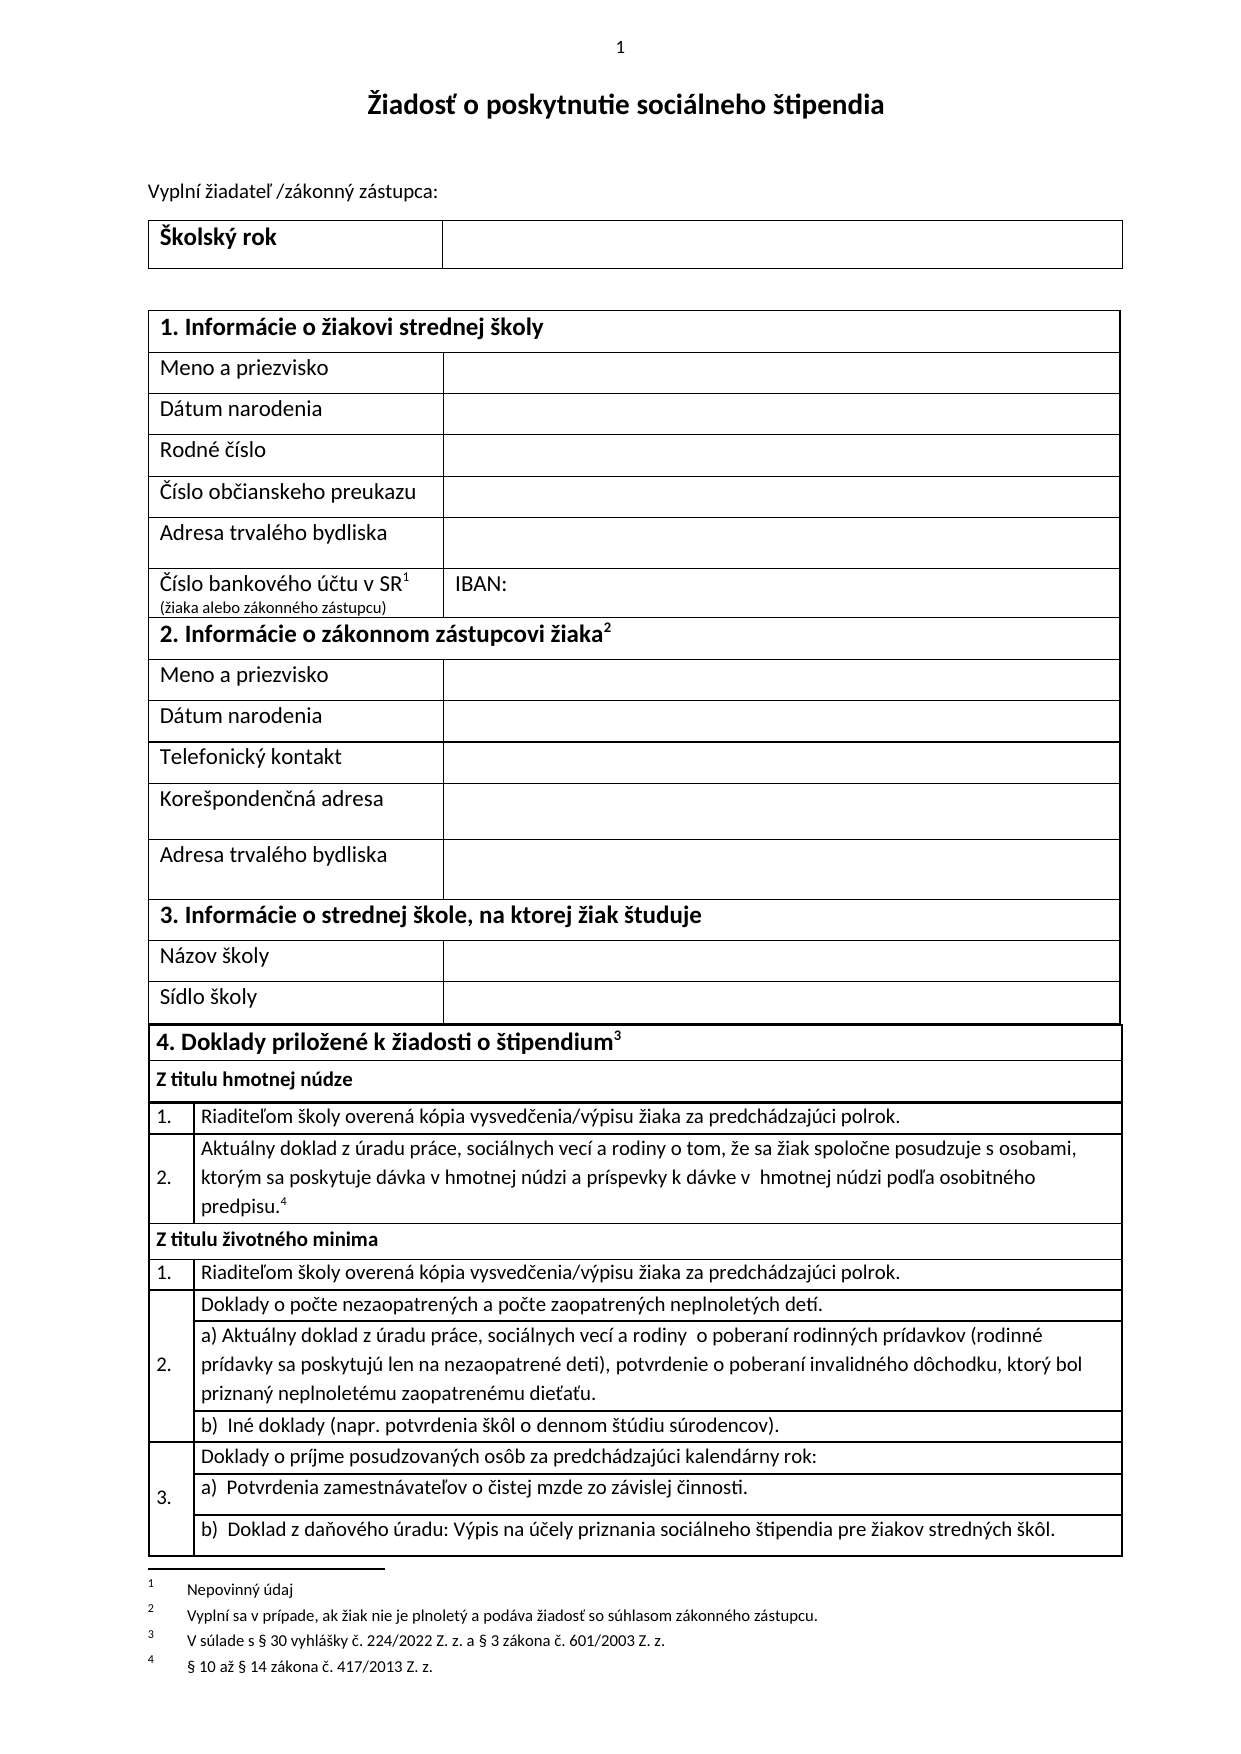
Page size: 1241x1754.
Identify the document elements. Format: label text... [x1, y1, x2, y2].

table_cell [444, 840, 1119, 898]
table_cell 3. [150, 1443, 193, 1555]
table_cell Číslo bankového účtu v SR (žiaka alebo zákonného zástupcu) [149, 569, 443, 617]
table_cell Rodné číslo [149, 435, 443, 476]
table_cell Riaditeľom školy overená kópia vysvedčenia/výpisu žiaka za predchádzajúci polrok. [195, 1104, 1121, 1133]
table_cell [444, 518, 1119, 568]
table_cell [444, 982, 1119, 1023]
text Žiadosť o poskytnutie sociálneho štipendia [221, 86, 1092, 122]
table_cell Aktuálny doklad z úradu práce, sociálnych vecí a rodiny o tom, že sa žiak spoločne posudzuje s osobami, ktorým sa poskytuje dávka v hmotnej núdzi a príspevky k dávke v hmotnej núdzi podľa osobitného predpisu. [195, 1135, 1121, 1222]
table_cell Sídlo školy [149, 982, 443, 1023]
table_cell b) Doklad z daňového úradu: Výpis na účely priznania sociálneho štipendia pre žiakov stredných škôl. [195, 1516, 1121, 1555]
table_cell Dátum narodenia [149, 394, 443, 434]
table_header Školský rok [149, 221, 442, 268]
table_cell Korešpondenčná adresa [149, 784, 443, 839]
table_cell Adresa trvalého bydliska [149, 518, 443, 568]
table_cell [444, 784, 1119, 839]
table_cell [444, 353, 1119, 393]
table_cell a) Potvrdenia zamestnávateľov o čistej mzde zo závislej činnosti. [195, 1475, 1121, 1514]
table_cell [444, 743, 1119, 783]
table_cell 2. [150, 1291, 193, 1441]
table_cell [444, 435, 1119, 476]
table_cell [444, 941, 1119, 981]
table_cell [444, 660, 1119, 700]
table_cell 1. [150, 1260, 193, 1289]
table_cell [444, 701, 1119, 741]
table_cell Riaditeľom školy overená kópia vysvedčenia/výpisu žiaka za predchádzajúci polrok. [195, 1260, 1121, 1289]
text Vyplní žiadateľ /zákonný zástupca: [148, 178, 1092, 203]
table_header 4. Doklady priložené k žiadosti o štipendium [150, 1026, 1121, 1060]
table_cell Z titulu životného minima [150, 1224, 1121, 1258]
table_cell Meno a priezvisko [149, 660, 443, 700]
table_cell Názov školy [149, 941, 443, 981]
table_cell Telefonický kontakt [149, 743, 443, 783]
table_cell 2. [150, 1135, 193, 1222]
table_cell Doklady o príjme posudzovaných osôb za predchádzajúci kalendárny rok: [195, 1443, 1121, 1472]
table_cell [444, 477, 1119, 517]
table_header 1. Informácie o žiakovi strednej školy [149, 311, 1119, 352]
table_cell 2. Informácie o zákonnom zástupcovi žiaka [149, 618, 1119, 659]
table_cell Z titulu hmotnej núdze [150, 1061, 1121, 1101]
table_cell Meno a priezvisko [149, 353, 443, 393]
table_cell b) Iné doklady (napr. potvrdenia škôl o dennom štúdiu súrodencov). [195, 1412, 1121, 1441]
table_header [443, 221, 1122, 268]
table_cell IBAN: [444, 569, 1119, 617]
table_cell Doklady o počte nezaopatrených a počte zaopatrených neplnoletých detí. [195, 1291, 1121, 1320]
table_cell Dátum narodenia [149, 701, 443, 741]
table_cell 1. [150, 1104, 193, 1133]
table_cell 3. Informácie o strednej škole, na ktorej žiak študuje [149, 900, 1119, 940]
table_cell [444, 394, 1119, 434]
table_cell a) Aktuálny doklad z úradu práce, sociálnych vecí a rodiny o poberaní rodinných prídavkov (rodinné prídavky sa poskytujú len na nezaopatrené deti), potvrdenie o poberaní invalidného dôchodku, ktorý bol priznaný neplnoletému zaopatrenému dieťaťu. [195, 1322, 1121, 1410]
table_cell Číslo občianskeho preukazu [149, 477, 443, 517]
table_cell Adresa trvalého bydliska [149, 840, 443, 898]
